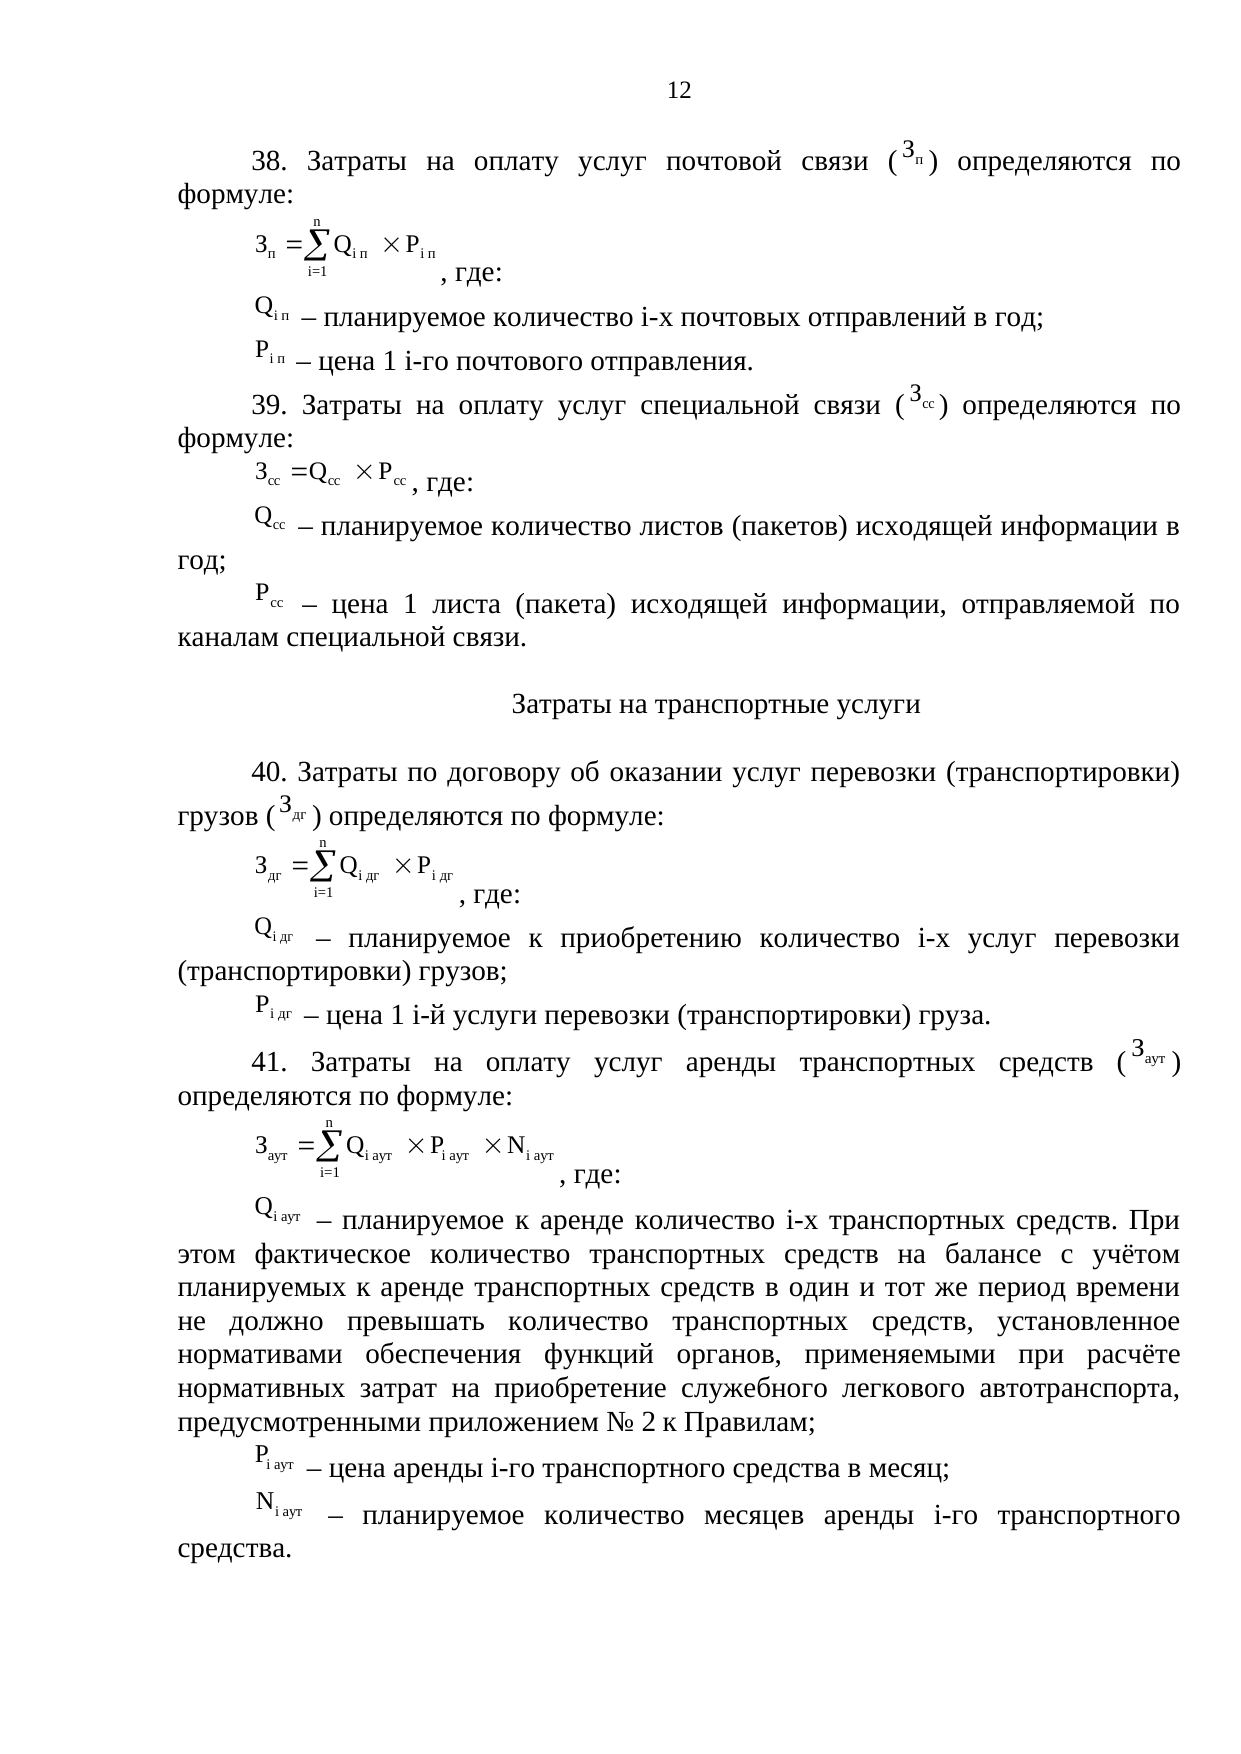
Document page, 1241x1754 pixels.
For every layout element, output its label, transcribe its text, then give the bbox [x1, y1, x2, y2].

text , где: [177, 1111, 1181, 1189]
text – планируемое количество листов (пакетов) исходящей информации в год; [177, 498, 1181, 576]
text 38. Затраты на оплату услуг почтовой связи () определяются по формуле: [177, 132, 1181, 210]
text 39. Затраты на оплату услуг специальной связи () определяются по формуле: [177, 376, 1181, 454]
text Затраты на транспортные услуги [177, 687, 1181, 720]
text – планируемое к аренде количество i-х транспортных средств. При этом фактическое количество транспортных средств на балансе с учётом планируемых к аренде транспортных средств в один и тот же период времени не должно превышать количество транспортных средств, установленное нормативами обеспечения функций органов, применяемыми при расчёте нормативных затрат на приобретение служебного легкового автотранспорта, предусмотренными приложением № 2 к Правилам; [177, 1189, 1181, 1437]
text , где: [177, 210, 1181, 288]
text , где: [177, 454, 1181, 498]
text 41. Затраты на оплату услуг аренды транспортных средств () определяются по формуле: [177, 1031, 1181, 1111]
text , где: [177, 831, 1181, 909]
text – цена аренды i-го транспортного средства в месяц; [177, 1437, 1181, 1484]
text – планируемое количество месяцев аренды i-го транспортного средства. [177, 1484, 1181, 1564]
text – цена 1 i-го почтового отправления. [177, 332, 1181, 376]
text – цена 1 i-й услуги перевозки (транспортировки) груза. [177, 987, 1181, 1031]
text – цена 1 листа (пакета) исходящей информации, отправляемой по каналам специальной связи. [177, 576, 1181, 653]
text – планируемое к приобретению количество i-х услуг перевозки (транспортировки) грузов; [177, 909, 1181, 987]
text 40. Затраты по договору об оказании услуг перевозки (транспортировки) грузов () определяются по формуле: [177, 754, 1181, 831]
text – планируемое количество i-х почтовых отправлений в год; [177, 288, 1181, 332]
